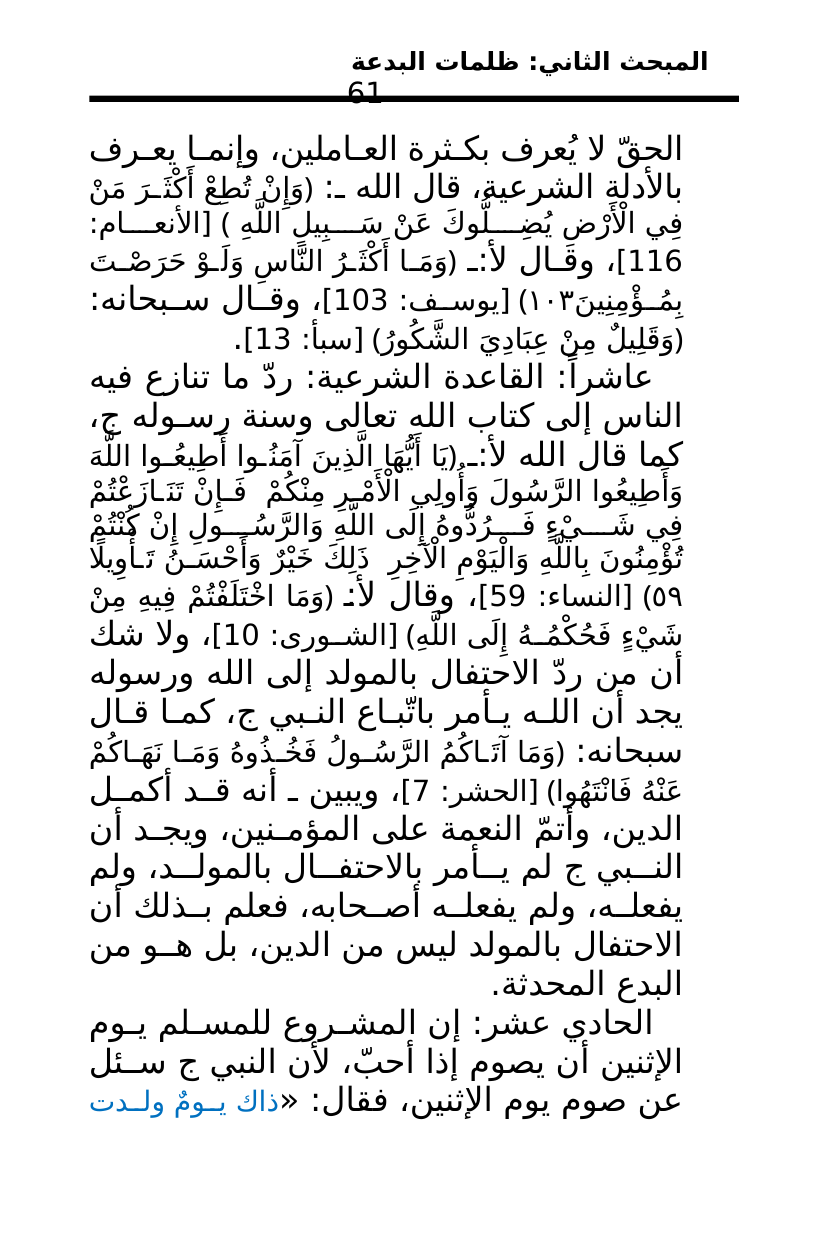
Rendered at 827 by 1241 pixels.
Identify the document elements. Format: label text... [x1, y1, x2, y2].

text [89, 1003, 683, 1120]
text عاشراً: القاعدة الشرعية: ردّ ما تنازع فيه الناس إلى كتاب الله تعالى وسنة رسوله ج، كما قال الله ﻷ: ﴿يَا أَيُّهَا الَّذِينَ آمَنُوا أَطِيعُوا اللَّهَ وَأَطِيعُوا الرَّسُولَ وَأُولِي الْأَمْرِ مِنْكُمْ فَإِنْ تَنَازَعْتُمْ فِي شَيْءٍ فَرُدُّوهُ إِلَى اللَّهِ وَالرَّسُولِ إِنْ كُنْتُمْ تُؤْمِنُونَ بِاللَّهِ وَالْيَوْمِ الْآخِرِ ذَلِكَ خَيْرٌ وَأَحْسَنُ تَأْوِيلًا٥٩﴾ [النساء: 59]، وقال ﻷ: ﴿وَمَا اخْتَلَفْتُمْ فِيهِ مِنْ شَيْءٍ فَحُكْمُهُ إِلَى اللَّهِ﴾ [الشورى: 10]، ولا شك أن من ردّ الاحتفال بالمولد إلى الله ورسوله يجد أن الله يأمر باتّباع النبي ج، كما قال سبحانه: ﴿وَمَا آتَاكُمُ الرَّسُولُ فَخُذُوهُ وَمَا نَهَاكُمْ عَنْهُ فَانْتَهُوا﴾ [الحشر: 7]، ويبين ـ أنه قد أكمل الدين، وأتمّ النعمة على المؤمنين، ويجد أن النبي ج لم يأمر بالاحتفال بالمولد، ولم يفعله، ولم يفعله أصحابه، فعلم بذلك أن الاحتفال بالمولد ليس من الدين، بل هو من البدع المحدثة. [89, 357, 683, 1003]
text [89, 129, 683, 357]
